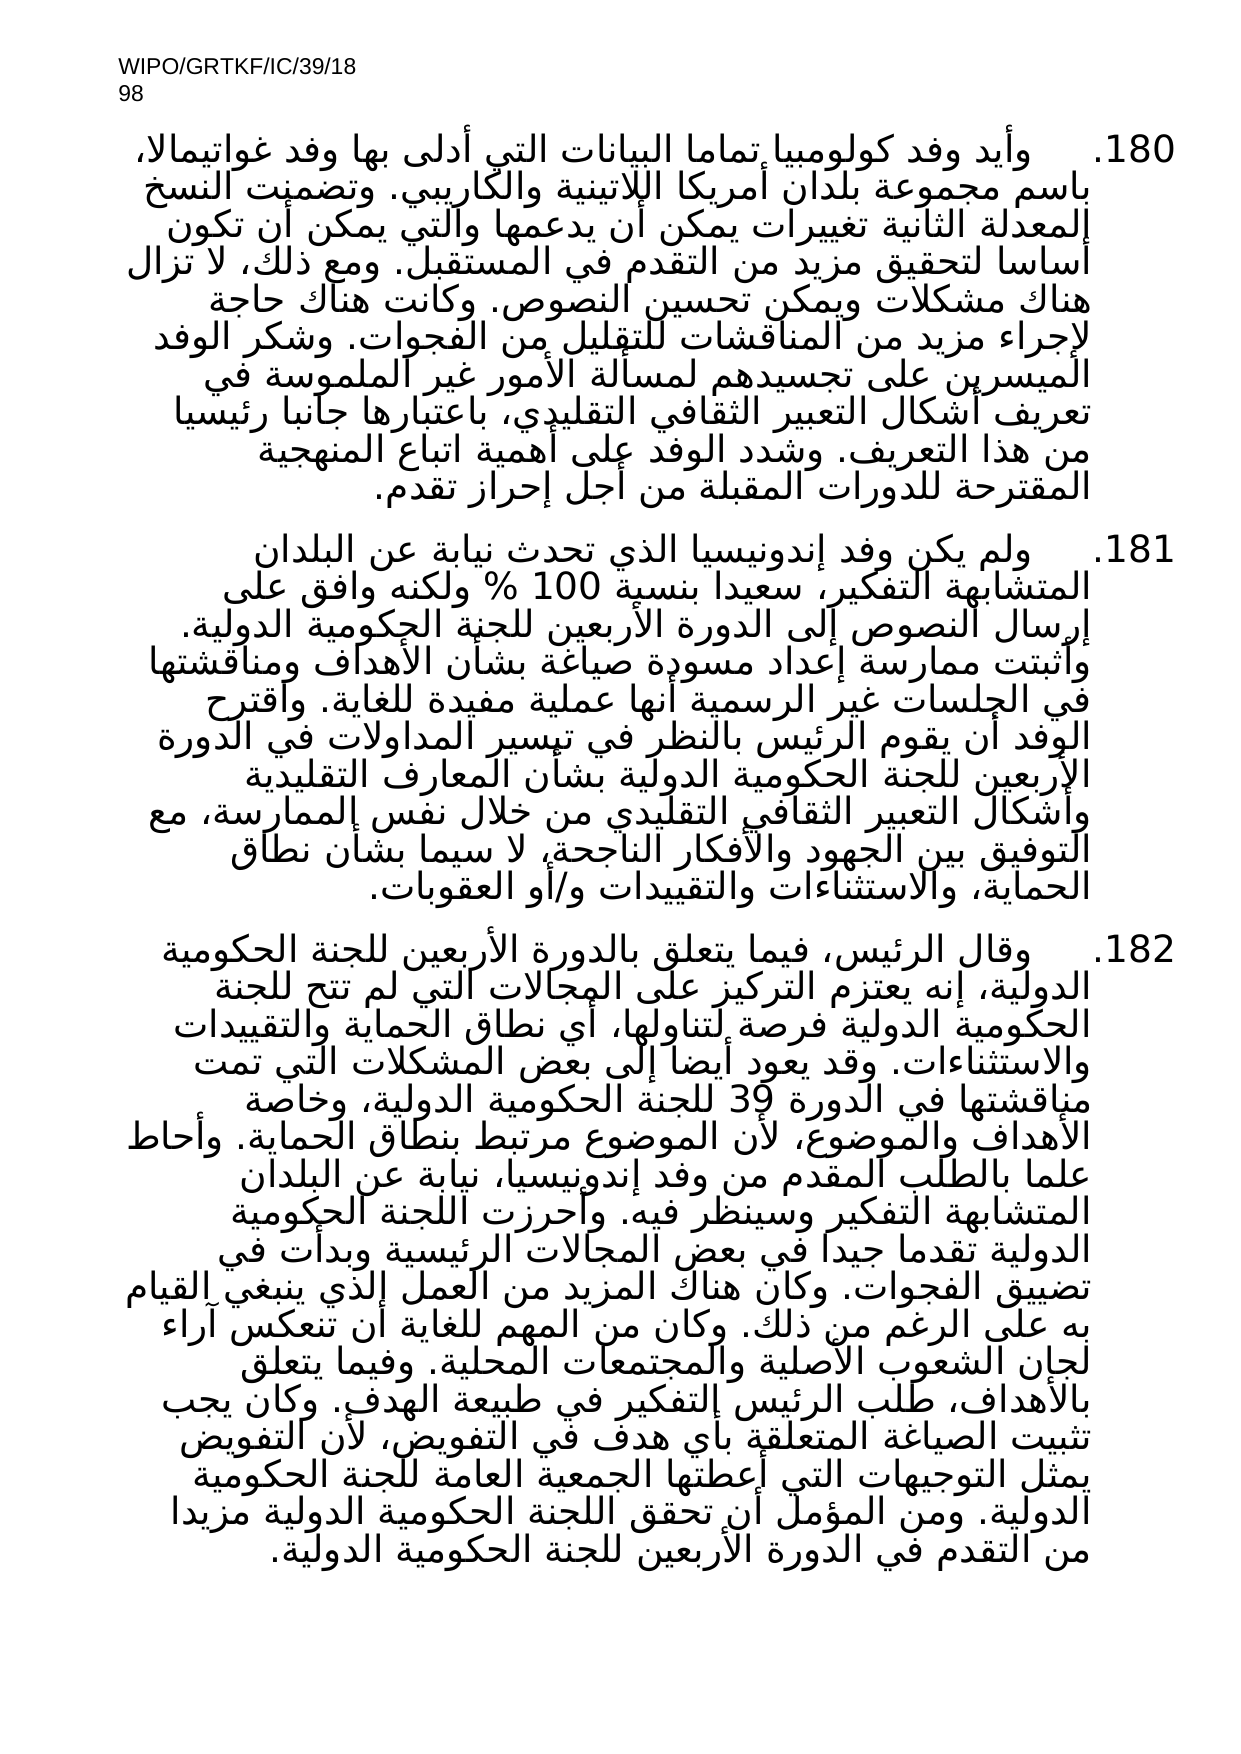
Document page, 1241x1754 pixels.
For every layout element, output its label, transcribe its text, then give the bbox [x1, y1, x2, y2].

text وقال الرئيس، فيما يتعلق بالدورة الأربعين للجنة الحكومية الدولية، إنه يعتزم التركيز على المجالات التي لم تتح للجنة الحكومية الدولية فرصة لتناولها، أي نطاق الحماية والتقييدات والاستثناءات. وقد يعود أيضا إلى بعض المشكلات التي تمت مناقشتها في الدورة 39 للجنة الحكومية الدولية، وخاصة الأهداف والموضوع، لأن الموضوع مرتبط بنطاق الحماية. وأحاط علما بالطلب المقدم من وفد إندونيسيا، نيابة عن البلدان المتشابهة التفكير وسينظر فيه. وأحرزت اللجنة الحكومية الدولية تقدما جيدا في بعض المجالات الرئيسية وبدأت في تضييق الفجوات. وكان هناك المزيد من العمل الذي ينبغي القيام به على الرغم من ذلك. وكان من المهم للغاية أن تنعكس آراء لجان الشعوب الأصلية والمجتمعات المحلية. وفيما يتعلق بالأهداف، طلب الرئيس التفكير في طبيعة الهدف. وكان يجب تثبيت الصياغة المتعلقة بأي هدف في التفويض، لأن التفويض يمثل التوجيهات التي أعطتها الجمعية العامة للجنة الحكومية الدولية. ومن المؤمل أن تحقق اللجنة الحكومية الدولية مزيدا من التقدم في الدورة الأربعين للجنة الحكومية الدولية. [118, 932, 1092, 1570]
text وأيد وفد كولومبيا تماما البيانات التي أدلى بها وفد غواتيمالا، باسم مجموعة بلدان أمريكا اللاتينية والكاريبي. وتضمنت النسخ المعدلة الثانية تغييرات يمكن أن يدعمها والتي يمكن أن تكون أساسا لتحقيق مزيد من التقدم في المستقبل. ومع ذلك، لا تزال هناك مشكلات ويمكن تحسين النصوص. وكانت هناك حاجة لإجراء مزيد من المناقشات للتقليل من الفجوات. وشكر الوفد الميسرين على تجسيدهم لمسألة الأمور غير الملموسة في تعريف أشكال التعبير الثقافي التقليدي، باعتبارها جانبا رئيسيا من هذا التعريف. وشدد الوفد على أهمية اتباع المنهجية المقترحة للدورات المقبلة من أجل إحراز تقدم. [118, 132, 1092, 507]
text ولم يكن وفد إندونيسيا الذي تحدث نيابة عن البلدان المتشابهة التفكير، سعيدا بنسبة 100 % ولكنه وافق على إرسال النصوص إلى الدورة الأربعين للجنة الحكومية الدولية. وأثبتت ممارسة إعداد مسودة صياغة بشأن الأهداف ومناقشتها في الجلسات غير الرسمية أنها عملية مفيدة للغاية. واقترح الوفد أن يقوم الرئيس بالنظر في تيسير المداولات في الدورة الأربعين للجنة الحكومية الدولية بشأن المعارف التقليدية وأشكال التعبير الثقافي التقليدي من خلال نفس الممارسة، مع التوفيق بين الجهود والأفكار الناجحة، لا سيما بشأن نطاق الحماية، والاستثناءات والتقييدات و/أو العقوبات. [118, 532, 1092, 907]
